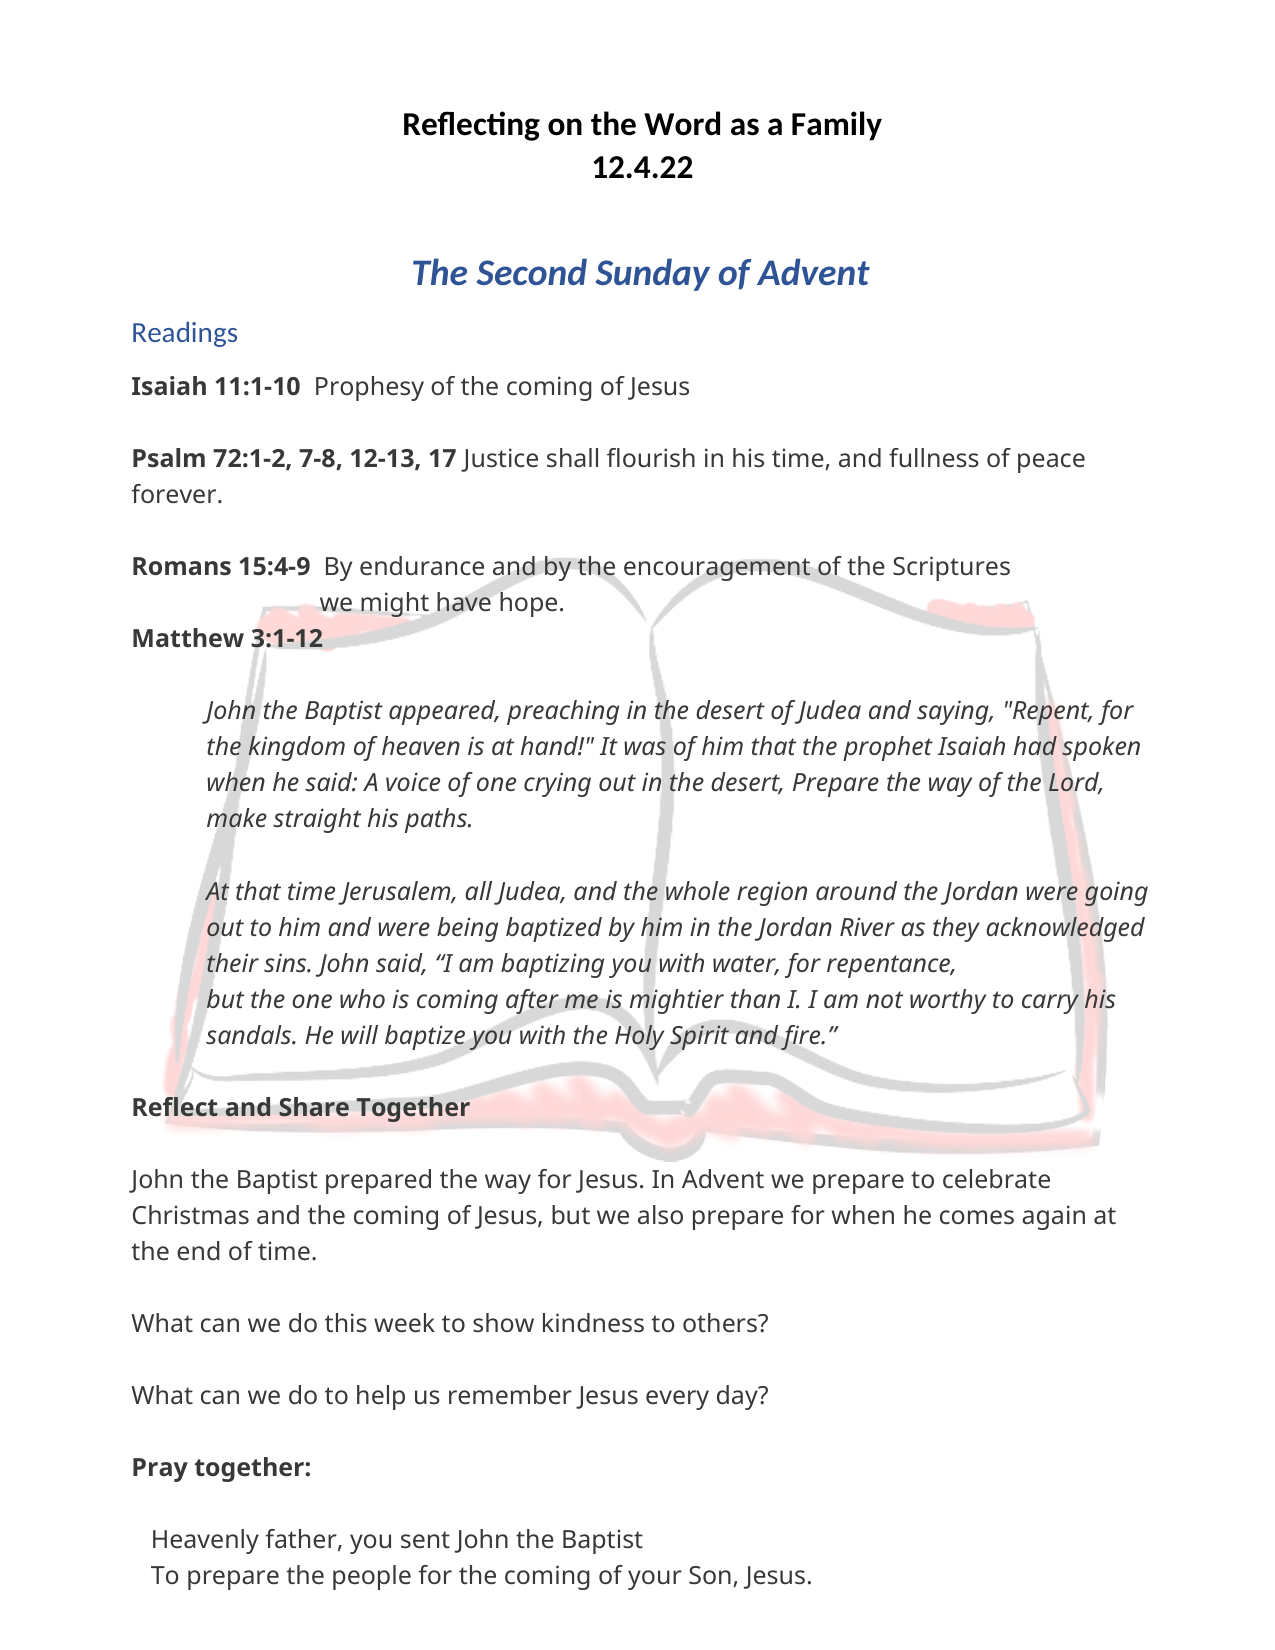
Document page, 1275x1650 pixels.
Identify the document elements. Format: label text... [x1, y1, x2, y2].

text Heavenly father, you sent John the Baptist [131, 1522, 1153, 1556]
text Isaiah 11:1-10 Prophesy of the coming of Jesus [131, 369, 1153, 403]
text Readings [131, 314, 1153, 350]
text The Second Sunday of Advent [131, 249, 1153, 295]
text 12.4.22 [131, 146, 1153, 187]
text we might have hope. [131, 585, 1153, 619]
text John the Baptist appeared, preaching in the desert of Judea and saying, "Repent, for the kingdom of heaven is at hand!" It was of him that the prophet Isaiah had spoken when he said: A voice of one crying out in the desert, Prepare the way of the Lord, make straight his paths. [206, 693, 1153, 835]
text Matthew 3:1-12 [131, 621, 1153, 655]
text Psalm 72:1-2, 7-8, 12-13, 17 Justice shall flourish in his time, and fullness of peace forever. [131, 441, 1153, 511]
text but the one who is coming after me is mightier than I. I am not worthy to carry his sandals. He will baptize you with the Holy Spirit and fire.” [206, 981, 1153, 1051]
text Romans 15:4-9 By endurance and by the encouragement of the Scriptures [131, 549, 1153, 583]
text Reflecting on the Word as a Family [131, 103, 1153, 144]
text Pray together: [131, 1450, 1153, 1484]
text What can we do this week to show kindness to others? [131, 1306, 1153, 1340]
text To prepare the people for the coming of your Son, Jesus. [131, 1558, 1153, 1592]
text John the Baptist prepared the way for Jesus. In Advent we prepare to celebrate Christmas and the coming of Jesus, but we also prepare for when he comes again at the end of time. [131, 1162, 1153, 1268]
text Reflect and Share Together [131, 1089, 1153, 1123]
text What can we do to help us remember Jesus every day? [131, 1378, 1153, 1412]
text At that time Jerusalem, all Judea, and the whole region around the Jordan were going out to him and were being baptized by him in the Jordan River as they acknowledged their sins. John said, “I am baptizing you with water, for repentance, [206, 873, 1153, 979]
